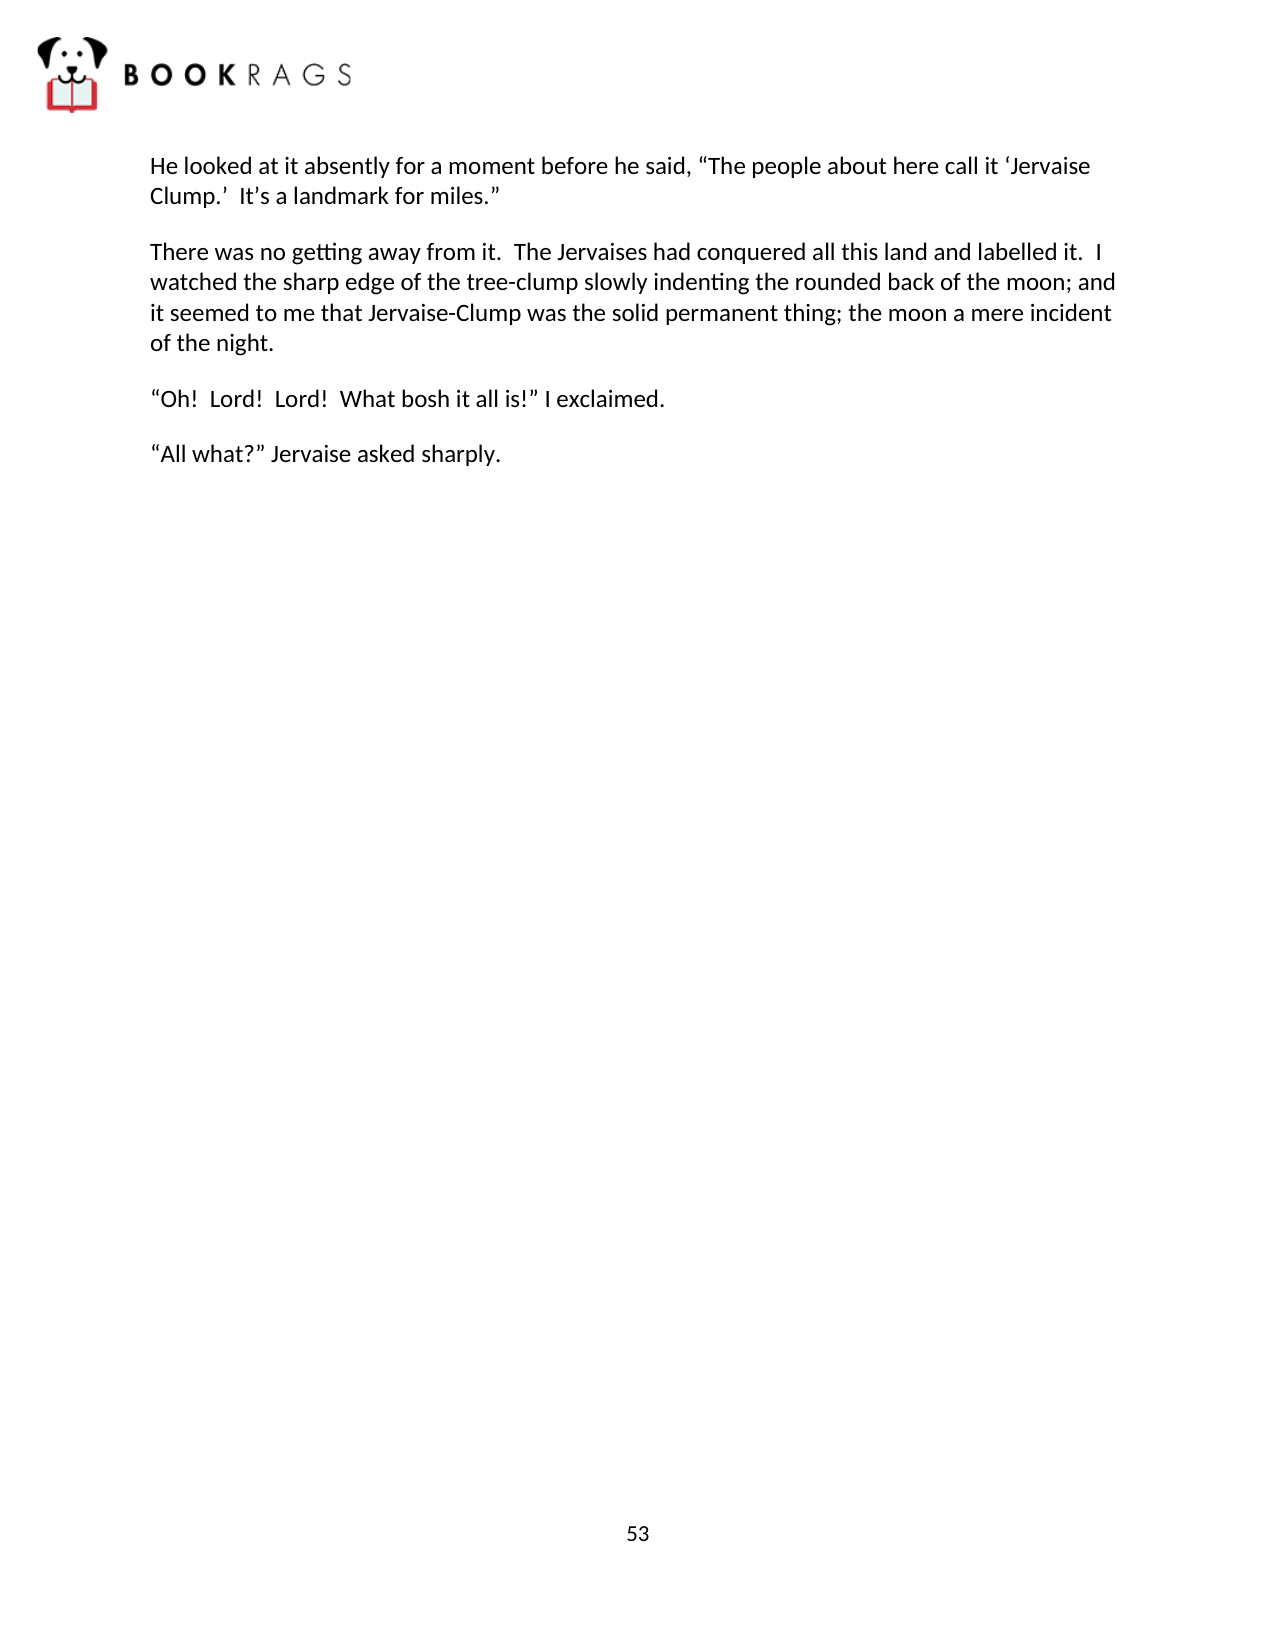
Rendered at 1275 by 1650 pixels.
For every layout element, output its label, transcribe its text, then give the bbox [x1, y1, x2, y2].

picture [37, 37, 351, 113]
text There was no getting away from it. The Jervaises had conquered all this land and labelled it. I watched the sharp edge of the tree-clump slowly indenting the rounded back of the moon; and it seemed to me that Jervaise-Clump was the solid permanent thing; the moon a mere incident of the night. [150, 236, 1125, 358]
text “All what?” Jervaise asked sharply. [150, 439, 1125, 469]
text He looked at it absently for a moment before he said, “The people about here call it ‘Jervaise Clump.’ It’s a landmark for miles.” [150, 150, 1125, 211]
text “Oh! Lord! Lord! What bosh it all is!” I exclaimed. [150, 383, 1125, 414]
